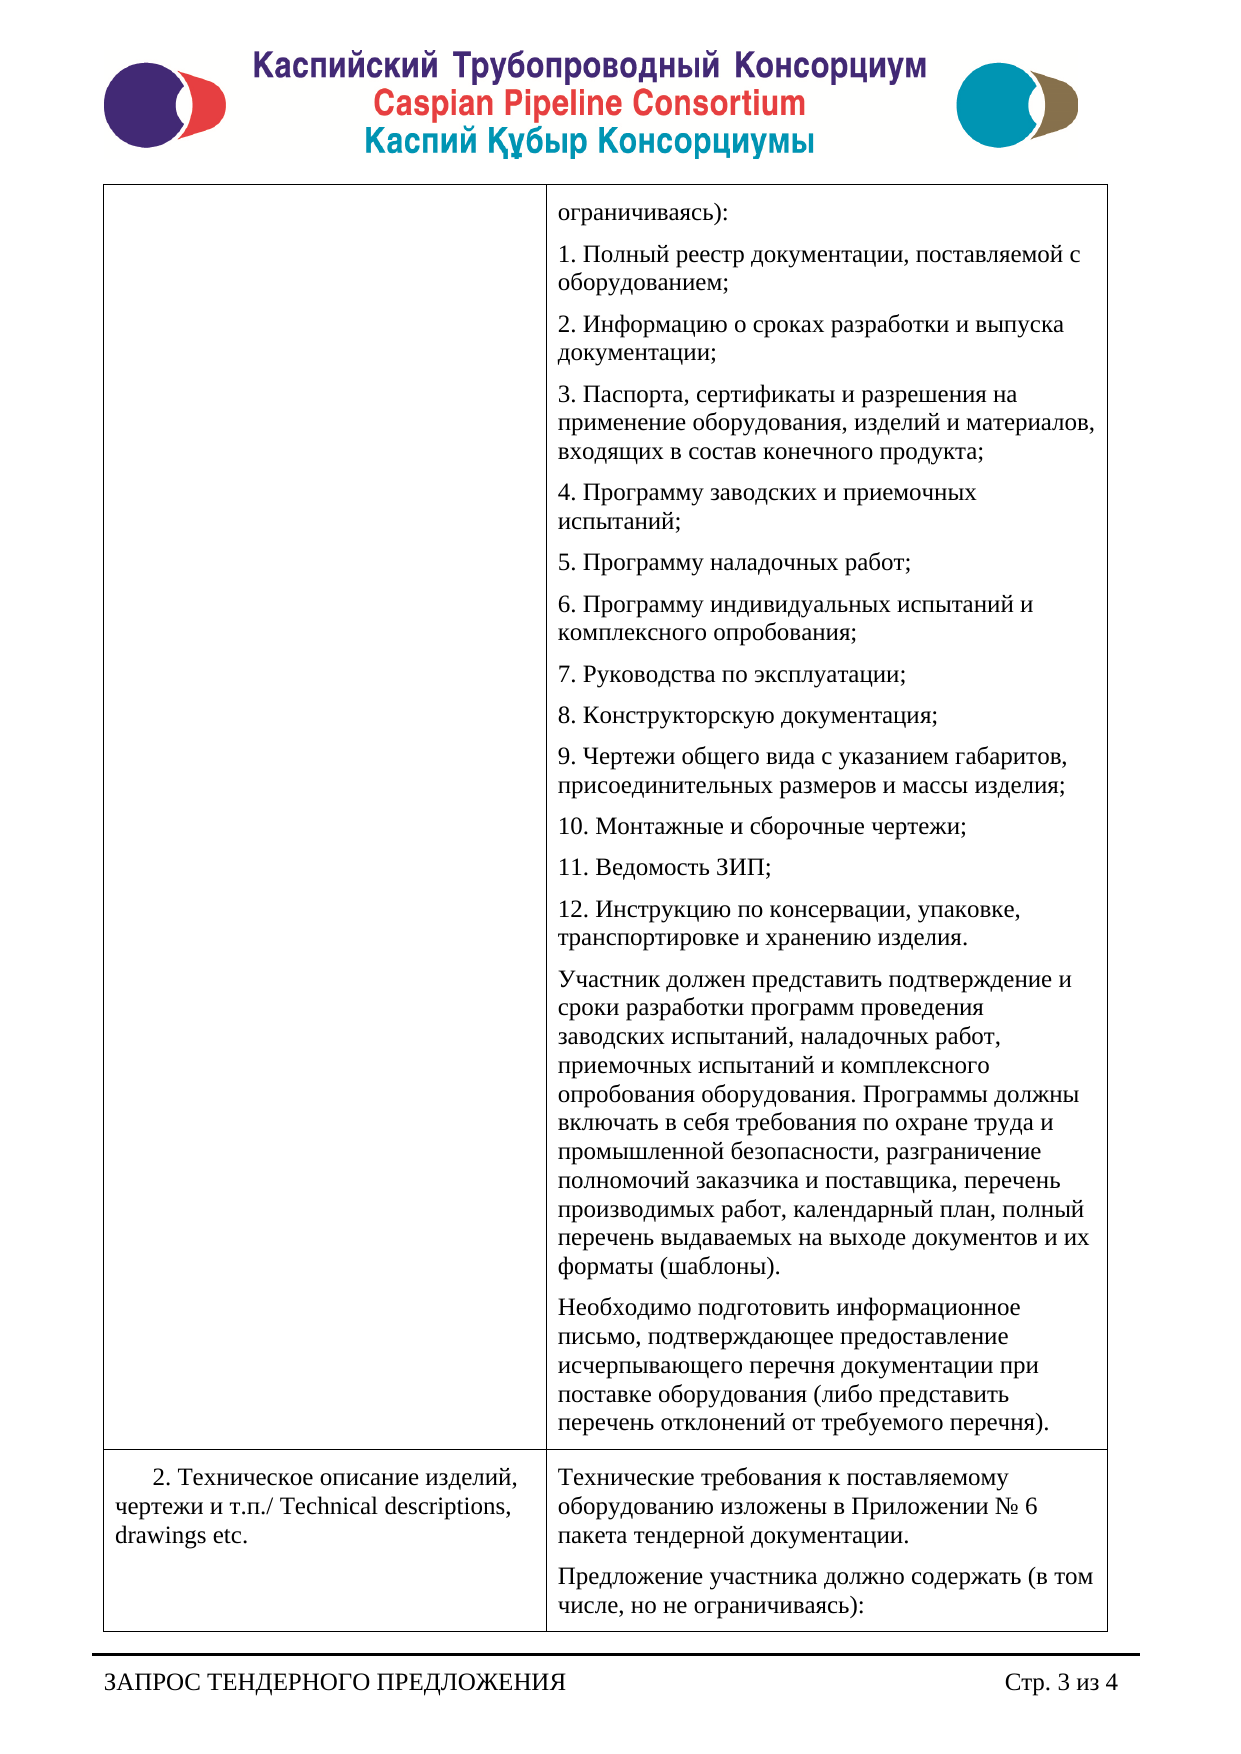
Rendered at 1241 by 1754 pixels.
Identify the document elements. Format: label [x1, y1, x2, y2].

table_cell [547, 1450, 1107, 1631]
table_cell [104, 1450, 546, 1631]
table_cell [104, 185, 546, 1449]
table_cell [547, 185, 1107, 1449]
